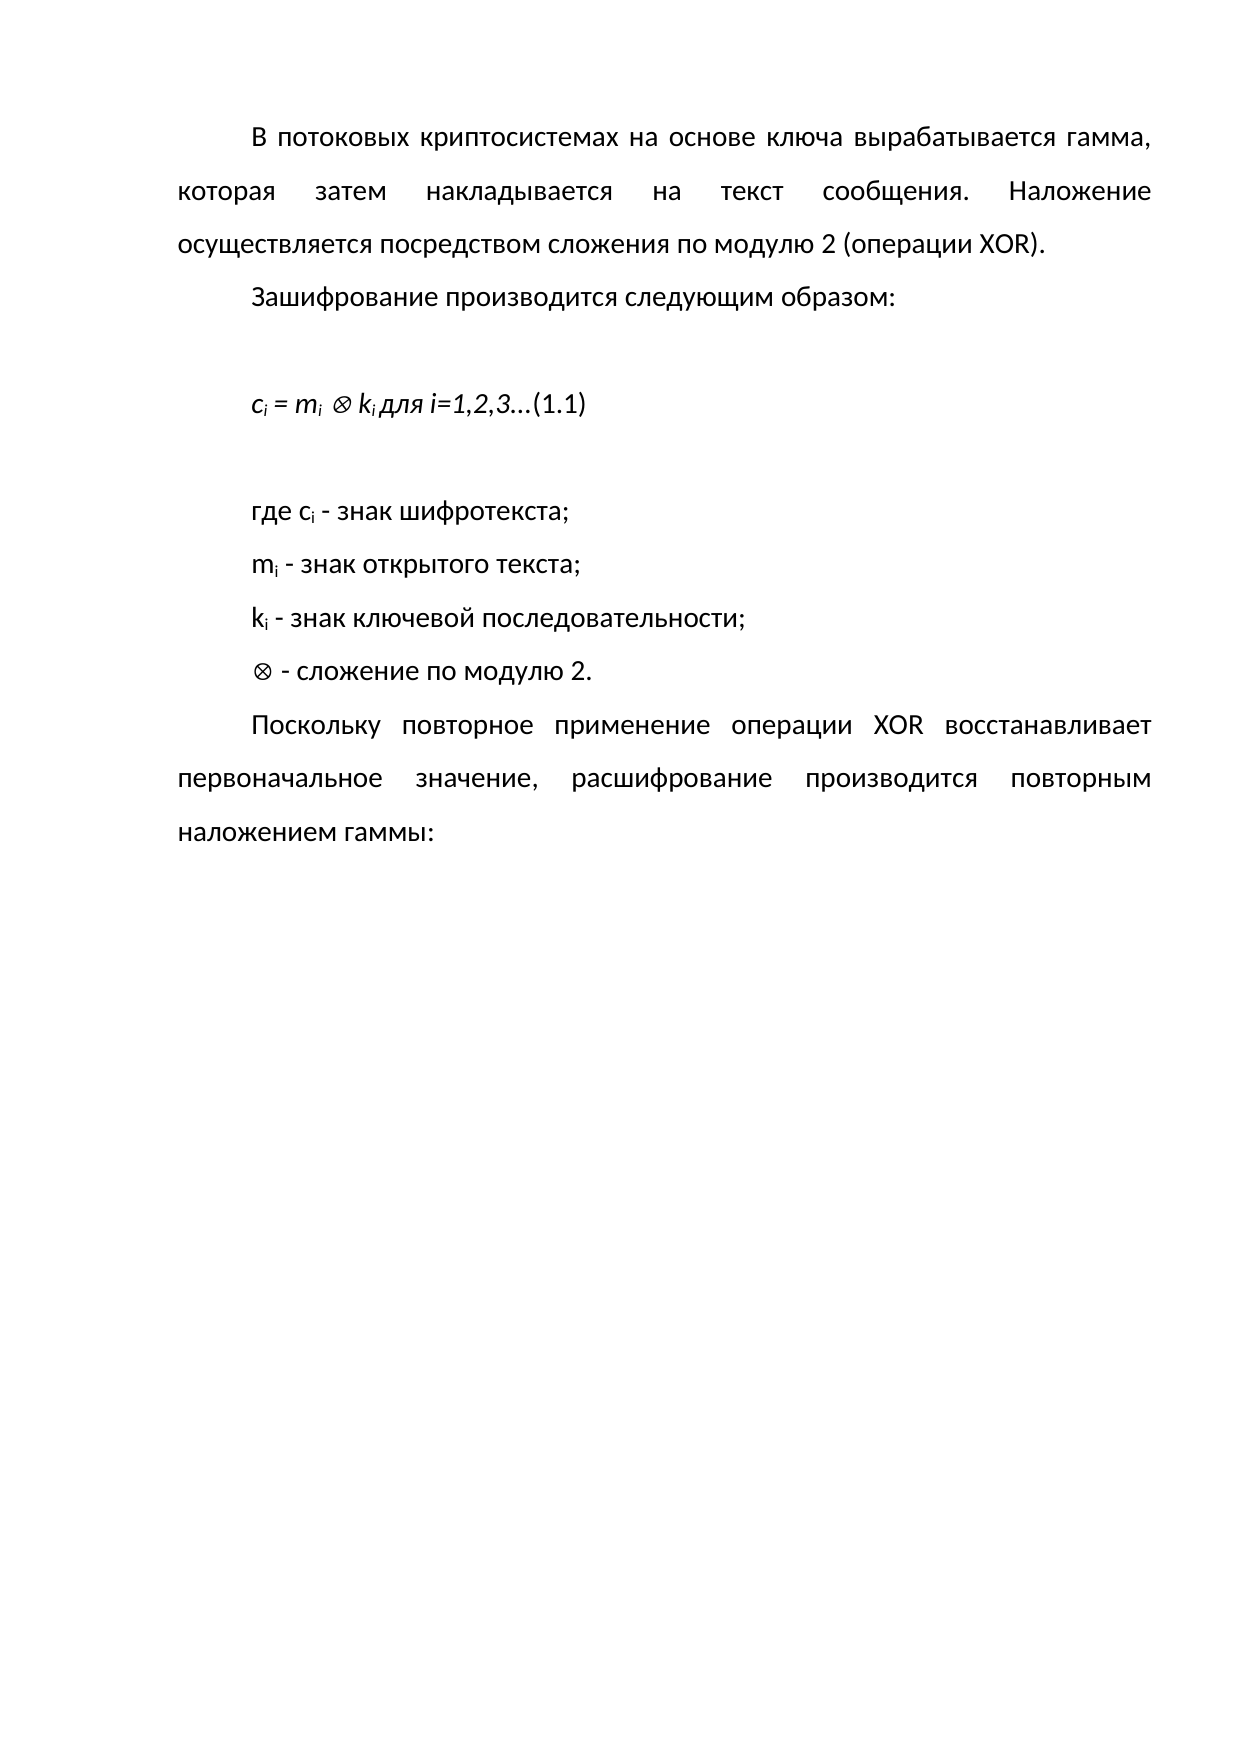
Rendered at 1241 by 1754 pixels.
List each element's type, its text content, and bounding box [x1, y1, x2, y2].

text ci = mi ki для i=1,2,3...(1.1) [177, 385, 1152, 421]
text Поскольку повторное применение операции XOR восстанавливает первоначальное значение, расшифрование производится повторным наложением гаммы: [177, 706, 1152, 848]
text mi - знак открытого текста; [177, 546, 1152, 581]
text Зашифрование производится следующим образом: [177, 278, 1152, 314]
text В потоковых криптосистемах на основе ключа вырабатывается гамма, которая затем накладывается на текст сообщения. Наложение осуществляется посредством сложения по модулю 2 (операции XOR). [177, 118, 1152, 261]
text где ci - знак шифротекста; [177, 492, 1152, 528]
text ki - знак ключевой последовательности; [177, 599, 1152, 635]
text - сложение по модулю 2. [177, 652, 1152, 688]
